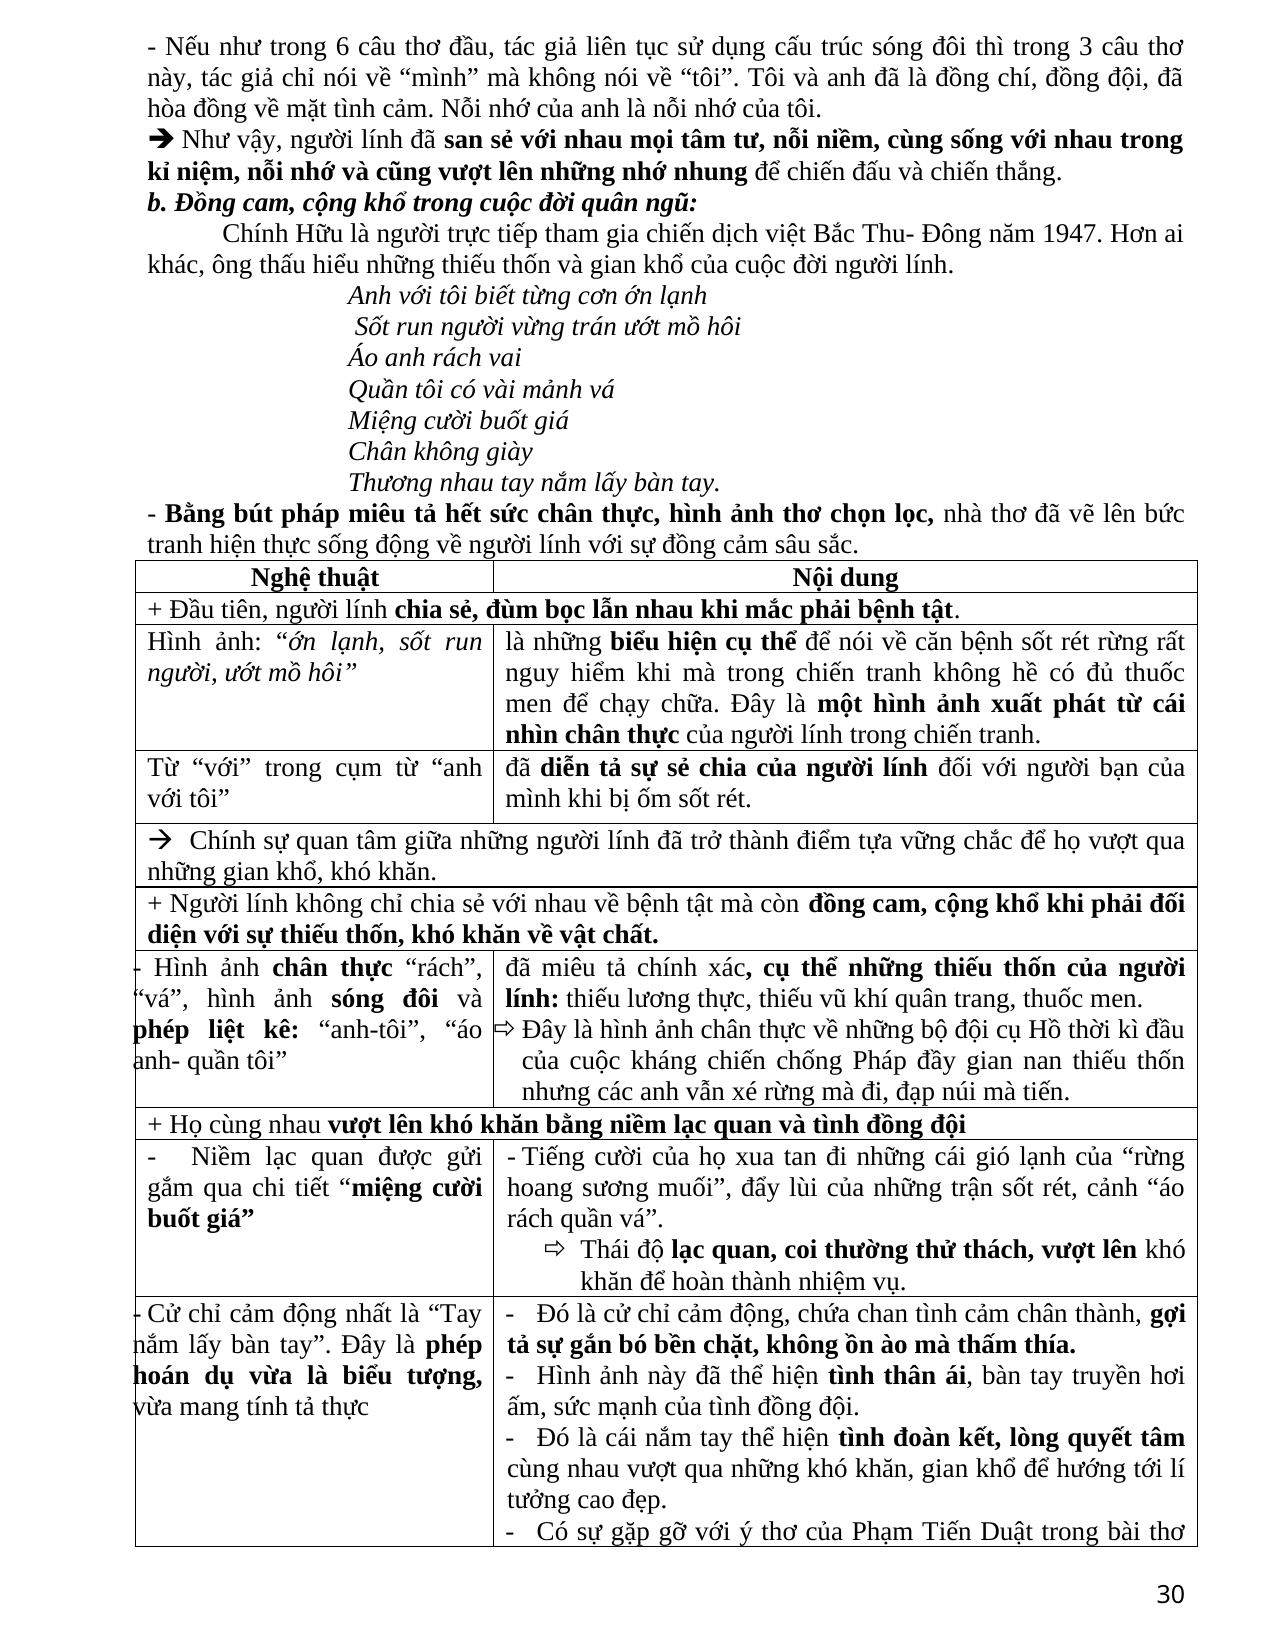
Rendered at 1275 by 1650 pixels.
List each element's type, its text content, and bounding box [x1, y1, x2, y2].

table_header Anh với tôi biết từng cơn ớn lạnh Sốt run người vừng trán ướt mồ hôi Áo anh rách vai Quần tôi có vài mảnh vá Miệng cười buốt giá Chân không giày Thương nhau tay nắm lấy bàn tay. [337, 279, 847, 497]
table_cell đã diễn tả sự sẻ chia của người lính đối với người bạn của mình khi bị ốm sốt rét. [494, 751, 1197, 823]
text b. Đồng cam, cộng khổ trong cuộc đời quân ngũ: [147, 186, 1185, 217]
table_cell - Hình ảnh chân thực “rách”, “vá”, hình ảnh sóng đôi và phép liệt kê: “anh-tôi”, “áo anh- quần tôi” [136, 951, 493, 1107]
table_cell + Người lính không chỉ chia sẻ với nhau về bệnh tật mà còn đồng cam, cộng khổ khi phải đối diện với sự thiếu thốn, khó khăn về vật chất. [136, 888, 1197, 950]
text Chính Hữu là người trực tiếp tham gia chiến dịch việt Bắc Thu- Đông năm 1947. Hơn ai khác, ông thấu hiểu những thiếu thốn và gian khổ của cuộc đời người lính. [147, 217, 1185, 279]
table_cell Chính sự quan tâm giữa những người lính đã trở thành điểm tựa vững chắc để họ vượt qua những gian khổ, khó khăn. [136, 824, 1197, 886]
table_header Nghệ thuật [136, 561, 493, 592]
table_header Nội dung [494, 561, 1197, 592]
text - Nếu như trong 6 câu thơ đầu, tác giả liên tục sử dụng cấu trúc sóng đôi thì trong 3 câu thơ này, tác giả chỉ nói về “mình” mà không nói về “tôi”. Tôi và anh đã là đồng chí, đồng đội, đã hòa đồng về mặt tình cảm. Nỗi nhớ của anh là nỗi nhớ của tôi. [147, 30, 1185, 123]
table_cell Từ “với” trong cụm từ “anh với tôi” [136, 751, 493, 823]
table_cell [494, 1297, 1197, 1546]
table_cell Niềm lạc quan được gửi gắm qua chi tiết “miệng cười buốt giá” [136, 1140, 493, 1296]
table_cell + Họ cùng nhau vượt lên khó khăn bằng niềm lạc quan và tình đồng đội [136, 1108, 1197, 1139]
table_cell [136, 1297, 493, 1546]
table_cell đã miêu tả chính xác, cụ thể những thiếu thốn của người lính: thiếu lương thực, thiếu vũ khí quân trang, thuốc men. Đây là hình ảnh chân thực về những bộ đội cụ Hồ thời kì đầu của cuộc kháng chiến chống Pháp đầy gian nan thiếu thốn nhưng các anh vẫn xé rừng mà đi, đạp núi mà tiến. [494, 951, 1197, 1107]
table_cell + Đầu tiên, người lính chia sẻ, đùm bọc lẫn nhau khi mắc phải bệnh tật. [136, 593, 1197, 624]
text - Bằng bút pháp miêu tả hết sức chân thực, hình ảnh thơ chọn lọc, nhà thơ đã vẽ lên bức tranh hiện thực sống động về người lính với sự đồng cảm sâu sắc. [147, 497, 1185, 559]
table_cell Tiếng cười của họ xua tan đi những cái gió lạnh của “rừng hoang sương muối”, đẩy lùi của những trận sốt rét, cảnh “áo rách quần vá”. Thái độ lạc quan, coi thường thử thách, vượt lên khó khăn để hoàn thành nhiệm vụ. [494, 1140, 1197, 1296]
table_cell là những biểu hiện cụ thể để nói về căn bệnh sốt rét rừng rất nguy hiểm khi mà trong chiến tranh không hề có đủ thuốc men để chạy chữa. Đây là một hình ảnh xuất phát từ cái nhìn chân thực của người lính trong chiến tranh. [494, 625, 1197, 749]
text Như vậy, người lính đã san sẻ với nhau mọi tâm tư, nỗi niềm, cùng sống với nhau trong kỉ niệm, nỗi nhớ và cũng vượt lên những nhớ nhung để chiến đấu và chiến thắng. [147, 123, 1185, 186]
table_cell Hình ảnh: “ớn lạnh, sốt run người, ướt mồ hôi” [136, 625, 493, 749]
